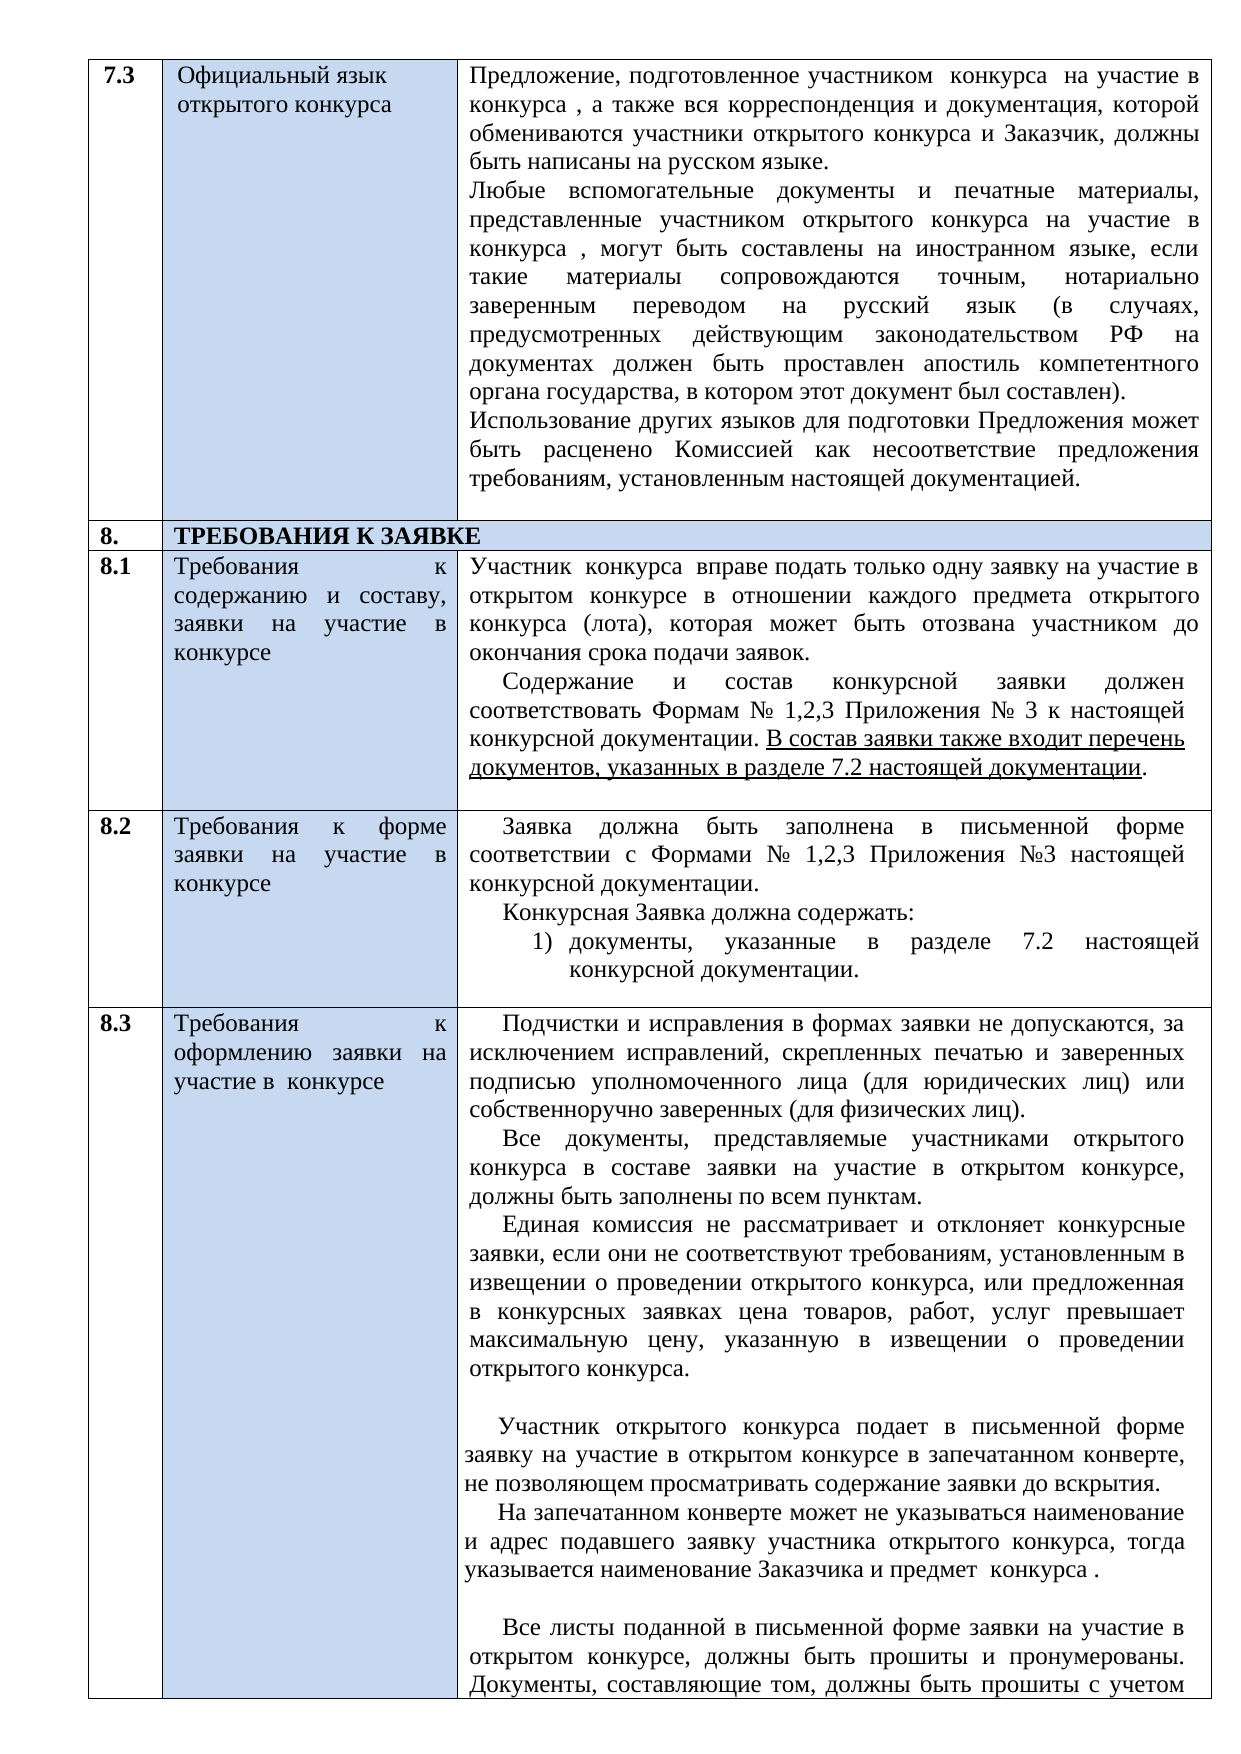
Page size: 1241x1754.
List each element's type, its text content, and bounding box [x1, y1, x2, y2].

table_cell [163, 1008, 457, 1698]
table_cell 8.2 [89, 811, 162, 1007]
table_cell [458, 1008, 1211, 1698]
table_cell 8. [89, 521, 162, 550]
table_cell 7.3 [89, 60, 162, 520]
table_cell Участник конкурса вправе подать только одну заявку на участие в открытом конкурсе в отношении каждого предмета открытого конкурса (лота), которая может быть отозвана участником до окончания срока подачи заявок. Содержание и состав конкурсной заявки должен соответствовать Формам № 1,2,3 Приложения № 3 к настоящей конкурсной документации. В состав заявки также входит перечень документов, указанных в разделе 7.2 настоящей документации. [458, 551, 1211, 810]
table_cell Предложение, подготовленное участником конкурса на участие в конкурса , а также вся корреспонденция и документация, которой обмениваются участники открытого конкурса и Заказчик, должны быть написаны на русском языке. Любые вспомогательные документы и печатные материалы, представленные участником открытого конкурса на участие в конкурса , могут быть составлены на иностранном языке, если такие материалы сопровождаются точным, нотариально заверенным переводом на русский язык (в случаях, предусмотренных действующим законодательством РФ на документах должен быть проставлен апостиль компетентного органа государства, в котором этот документ был составлен). Использование других языков для подготовки Предложения может быть расценено Комиссией как несоответствие предложения требованиям, установленным настоящей документацией. [458, 60, 1211, 520]
table_cell Требования к форме заявки на участие в конкурсе [163, 811, 457, 1007]
table_cell ТРЕБОВАНИЯ К ЗАЯВКЕ [163, 521, 1211, 550]
table_cell 8.1 [89, 551, 162, 810]
table_cell Заявка должна быть заполнена в письменной форме соответствии с Формами № 1,2,3 Приложения №3 настоящей конкурсной документации. Конкурсная Заявка должна содержать: документы, указанные в разделе 7.2 настоящей конкурсной документации. [458, 811, 1211, 1007]
table_cell Требования к содержанию и составу, заявки на участие в конкурсе [163, 551, 457, 810]
table_cell Официальный язык открытого конкурса [163, 60, 457, 520]
table_cell 8.3 [89, 1008, 162, 1698]
